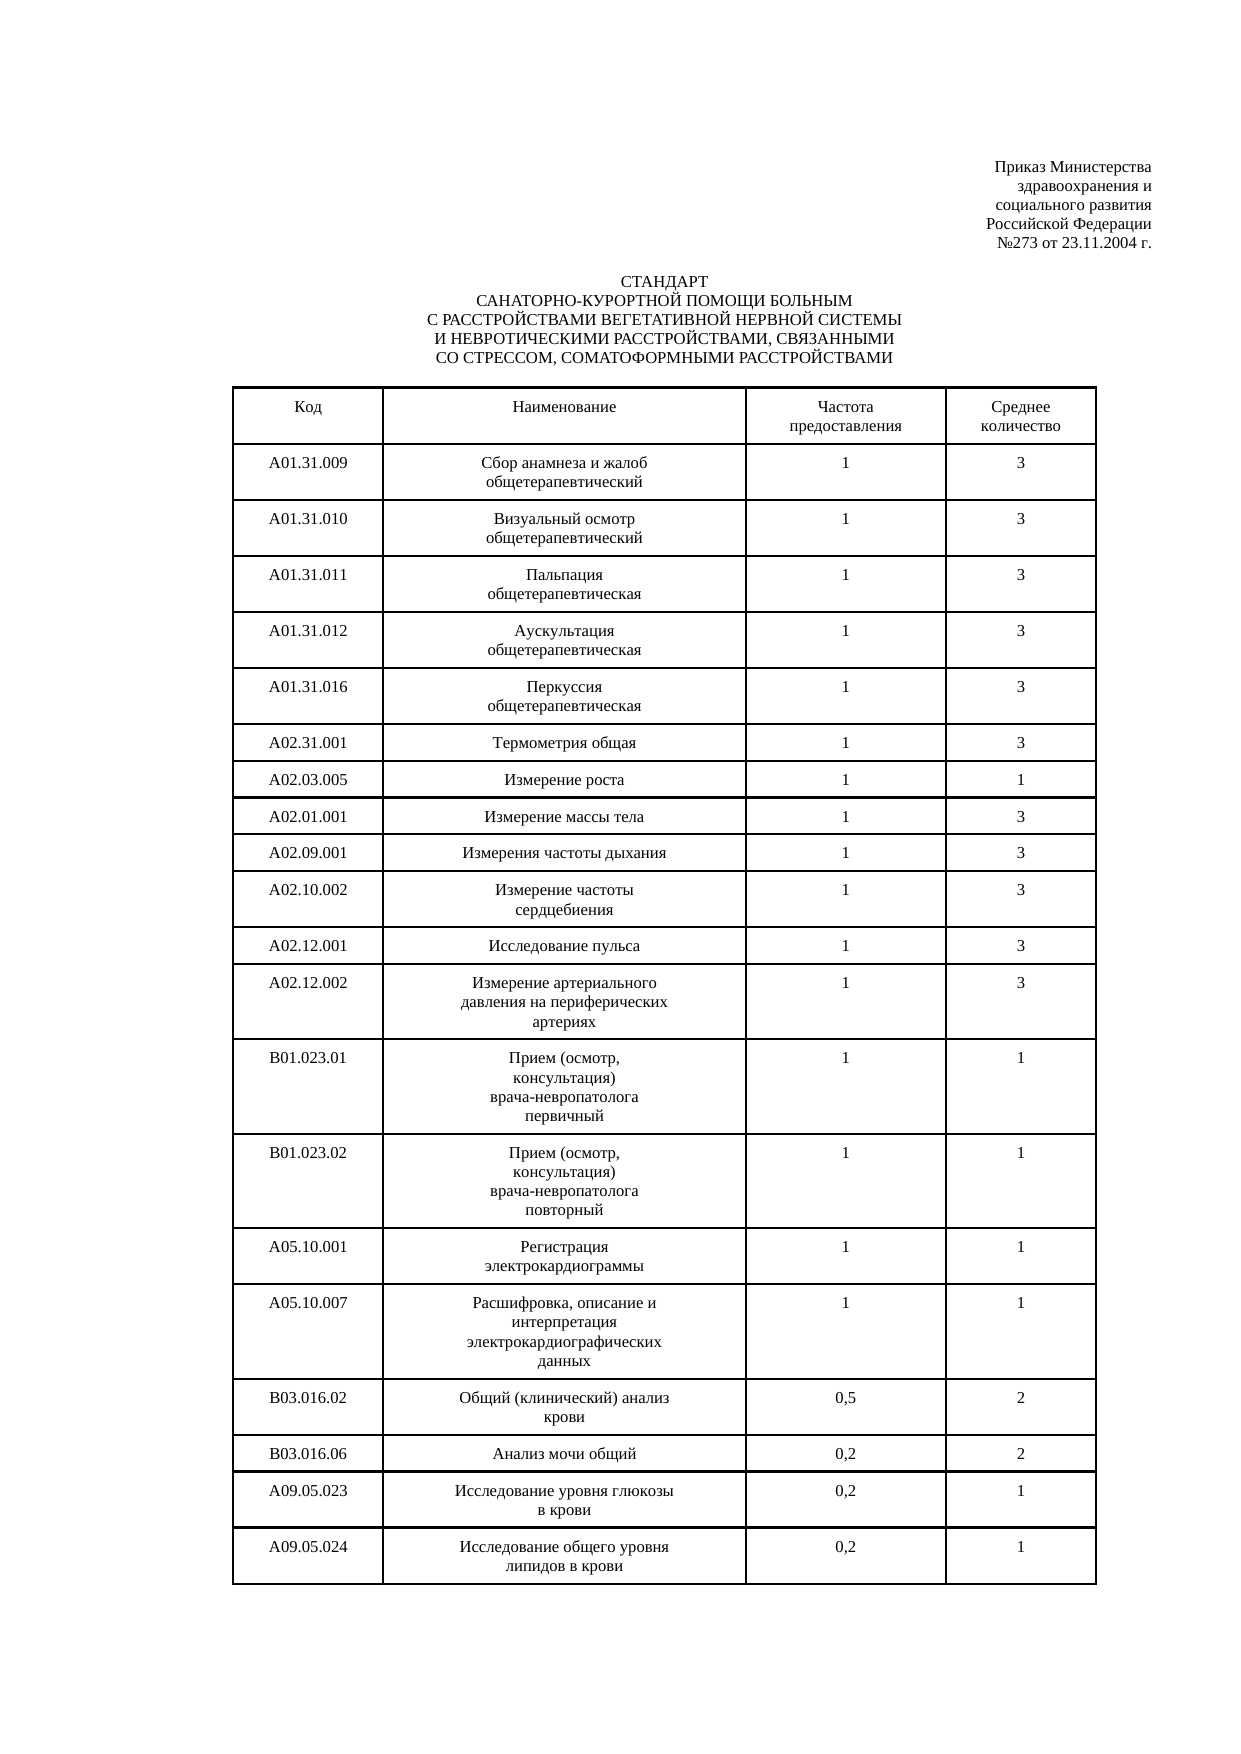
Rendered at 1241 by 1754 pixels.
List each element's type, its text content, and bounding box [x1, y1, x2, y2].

table_cell A05.10.001 [234, 1229, 382, 1283]
table_cell 3 [947, 557, 1095, 611]
table_cell Измерение массы тела [384, 799, 745, 833]
table_cell Анализ мочи общий [384, 1436, 745, 1470]
table_cell Пальпация общетерапевтическая [384, 557, 745, 611]
table_cell 3 [947, 445, 1095, 498]
table_cell A02.09.001 [234, 835, 382, 870]
table_cell 3 [947, 725, 1095, 759]
table_header Код [234, 389, 382, 442]
table_cell A09.05.023 [234, 1473, 382, 1526]
table_cell A01.31.012 [234, 613, 382, 667]
table_cell A02.03.005 [234, 762, 382, 796]
table_cell A01.31.011 [234, 557, 382, 611]
table_cell Исследование уровня глюкозы в крови [384, 1473, 745, 1526]
table_cell A02.12.001 [234, 928, 382, 963]
table_cell 1 [747, 835, 945, 870]
table_cell 1 [747, 1135, 945, 1227]
table_cell 1 [947, 1473, 1095, 1526]
table_cell 3 [947, 501, 1095, 554]
table_cell 1 [747, 1040, 945, 1133]
table_cell 1 [947, 1135, 1095, 1227]
text социального развития [177, 195, 1152, 214]
table_cell 1 [747, 872, 945, 926]
table_cell Исследование общего уровня липидов в крови [384, 1529, 745, 1582]
table_header Частота предоставления [747, 389, 945, 442]
text здравоохранения и [177, 176, 1152, 195]
table_cell 3 [947, 872, 1095, 926]
table_cell A01.31.009 [234, 445, 382, 498]
text СТАНДАРТ [177, 271, 1152, 291]
table_cell Измерение частоты сердцебиения [384, 872, 745, 926]
table_cell 1 [947, 1529, 1095, 1582]
table_cell B03.016.02 [234, 1380, 382, 1433]
text Российской Федерации [177, 214, 1152, 233]
table_cell Исследование пульса [384, 928, 745, 963]
table_cell 1 [747, 928, 945, 963]
table_cell Регистрация электрокардиограммы [384, 1229, 745, 1283]
table_cell 1 [747, 501, 945, 554]
table_cell A01.31.010 [234, 501, 382, 554]
text СО СТРЕССОМ, СОМАТОФОРМНЫМИ РАССТРОЙСТВАМИ [177, 348, 1152, 367]
table_cell Измерения частоты дыхания [384, 835, 745, 870]
table_cell 1 [747, 1285, 945, 1377]
table_cell 0,2 [747, 1473, 945, 1526]
table_cell 1 [947, 1285, 1095, 1377]
table_cell 1 [747, 965, 945, 1038]
table_cell Перкуссия общетерапевтическая [384, 669, 745, 723]
text САНАТОРНО-КУРОРТНОЙ ПОМОЩИ БОЛЬНЫМ [177, 291, 1152, 310]
table_cell B01.023.02 [234, 1135, 382, 1227]
table_cell 0,2 [747, 1529, 945, 1582]
table_cell A02.31.001 [234, 725, 382, 759]
table_cell Прием (осмотр, консультация) врача-невропатолога первичный [384, 1040, 745, 1133]
table_cell 2 [947, 1380, 1095, 1433]
table_cell 1 [747, 1229, 945, 1283]
table_cell Измерение артериального давления на периферических артериях [384, 965, 745, 1038]
text С РАССТРОЙСТВАМИ ВЕГЕТАТИВНОЙ НЕРВНОЙ СИСТЕМЫ [177, 310, 1152, 329]
table_cell 1 [747, 445, 945, 498]
table_header Наименование [384, 389, 745, 442]
table_cell Прием (осмотр, консультация) врача-невропатолога повторный [384, 1135, 745, 1227]
table_cell 1 [947, 1229, 1095, 1283]
table_cell Сбор анамнеза и жалоб общетерапевтический [384, 445, 745, 498]
table_cell Аускультация общетерапевтическая [384, 613, 745, 667]
table_cell 1 [747, 669, 945, 723]
table_cell A01.31.016 [234, 669, 382, 723]
table_cell 3 [947, 928, 1095, 963]
table_cell 1 [747, 725, 945, 759]
table_cell Измерение роста [384, 762, 745, 796]
table_cell A05.10.007 [234, 1285, 382, 1377]
table_cell 1 [947, 1040, 1095, 1133]
table_cell 2 [947, 1436, 1095, 1470]
table_cell 0,2 [747, 1436, 945, 1470]
table_cell A02.01.001 [234, 799, 382, 833]
table_cell 3 [947, 669, 1095, 723]
table_cell B01.023.01 [234, 1040, 382, 1133]
table_cell 0,5 [747, 1380, 945, 1433]
table_cell A02.12.002 [234, 965, 382, 1038]
table_cell 1 [747, 613, 945, 667]
table_cell A09.05.024 [234, 1529, 382, 1582]
table_header Среднее количество [947, 389, 1095, 442]
table_cell Расшифровка, описание и интерпретация электрокардиографических данных [384, 1285, 745, 1377]
table_cell Общий (клинический) анализ крови [384, 1380, 745, 1433]
table_cell 3 [947, 835, 1095, 870]
table_cell 3 [947, 799, 1095, 833]
table_cell 3 [947, 965, 1095, 1038]
text И НЕВРОТИЧЕСКИМИ РАССТРОЙСТВАМИ, СВЯЗАННЫМИ [177, 329, 1152, 348]
table_cell 1 [747, 557, 945, 611]
table_cell B03.016.06 [234, 1436, 382, 1470]
text Приказ Министерства [177, 156, 1152, 176]
table_cell 1 [747, 762, 945, 796]
table_cell A02.10.002 [234, 872, 382, 926]
text №273 от 23.11.2004 г. [177, 233, 1152, 252]
table_cell 1 [747, 799, 945, 833]
table_cell 1 [947, 762, 1095, 796]
table_cell Термометрия общая [384, 725, 745, 759]
table_cell Визуальный осмотр общетерапевтический [384, 501, 745, 554]
table_cell 3 [947, 613, 1095, 667]
